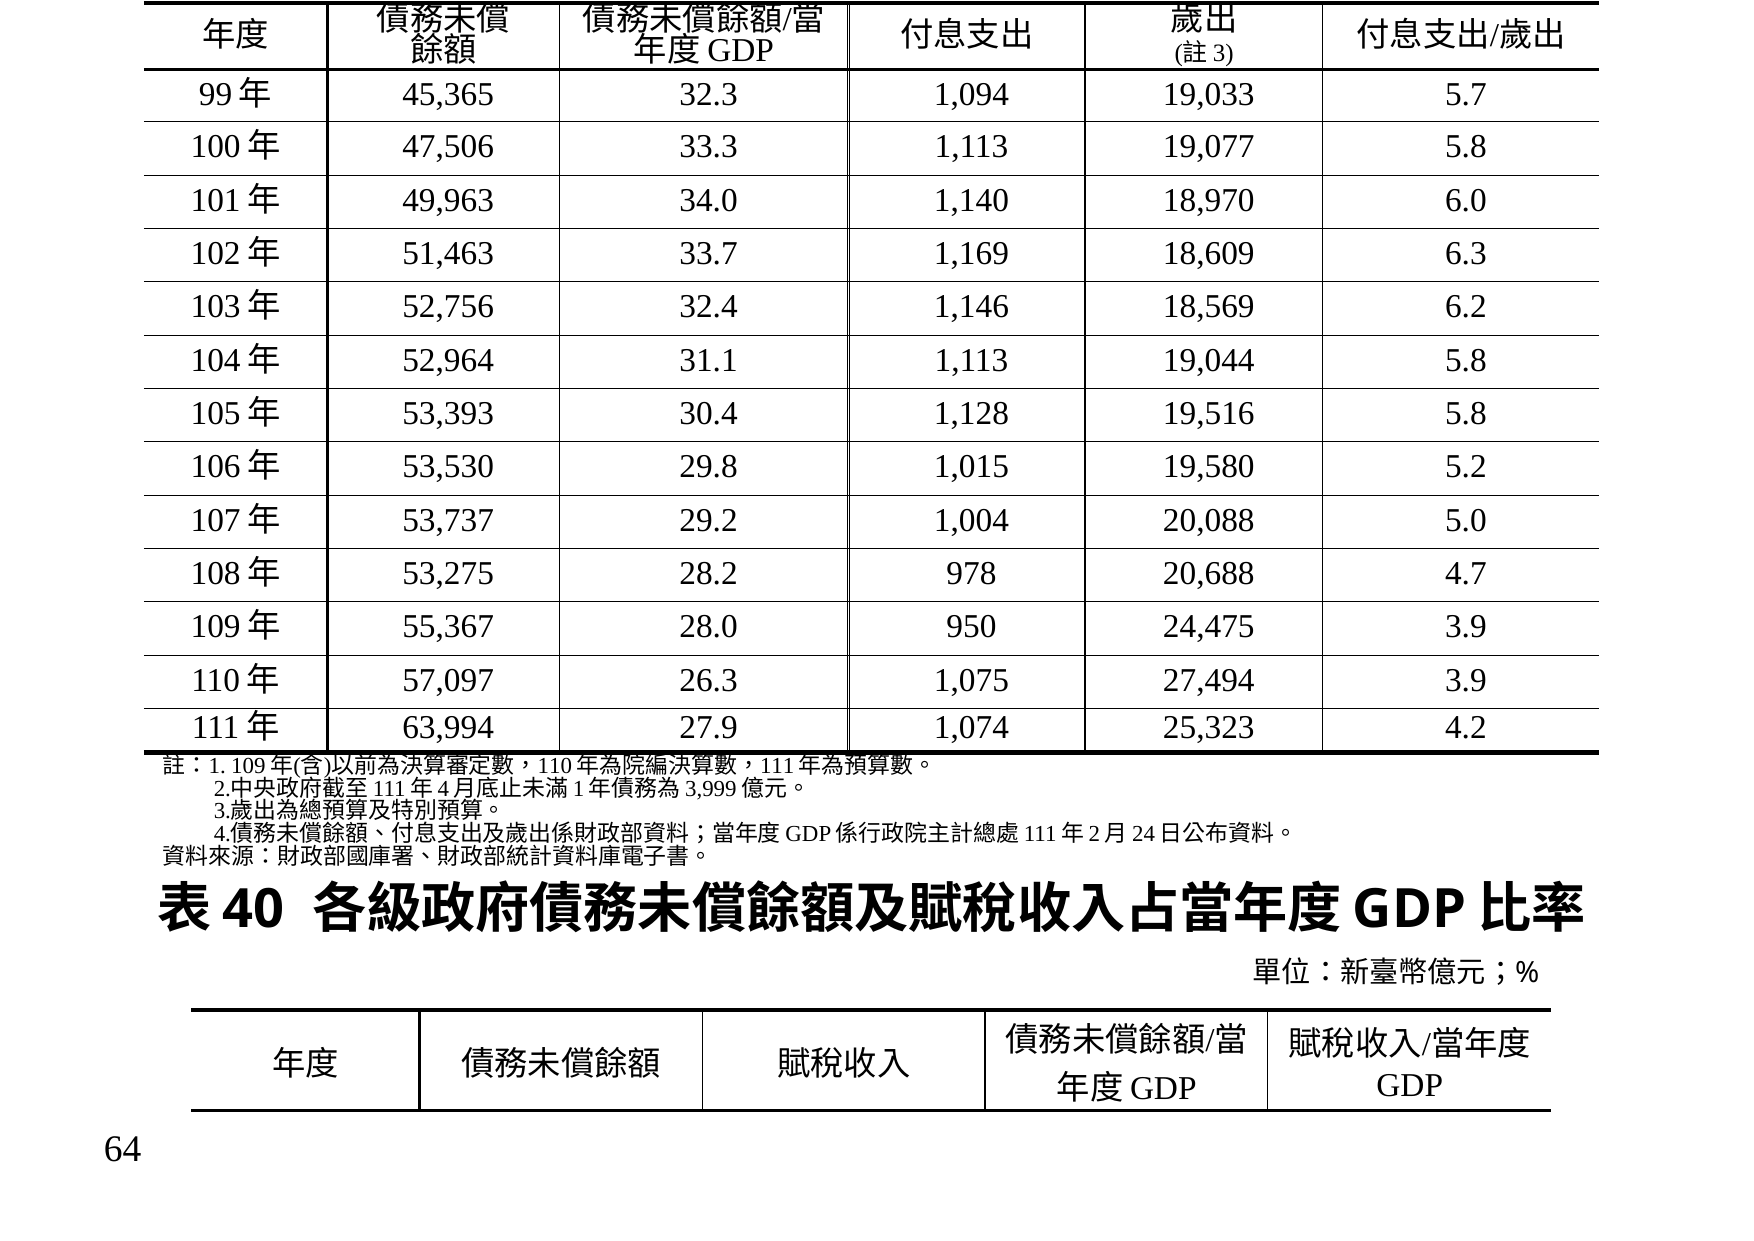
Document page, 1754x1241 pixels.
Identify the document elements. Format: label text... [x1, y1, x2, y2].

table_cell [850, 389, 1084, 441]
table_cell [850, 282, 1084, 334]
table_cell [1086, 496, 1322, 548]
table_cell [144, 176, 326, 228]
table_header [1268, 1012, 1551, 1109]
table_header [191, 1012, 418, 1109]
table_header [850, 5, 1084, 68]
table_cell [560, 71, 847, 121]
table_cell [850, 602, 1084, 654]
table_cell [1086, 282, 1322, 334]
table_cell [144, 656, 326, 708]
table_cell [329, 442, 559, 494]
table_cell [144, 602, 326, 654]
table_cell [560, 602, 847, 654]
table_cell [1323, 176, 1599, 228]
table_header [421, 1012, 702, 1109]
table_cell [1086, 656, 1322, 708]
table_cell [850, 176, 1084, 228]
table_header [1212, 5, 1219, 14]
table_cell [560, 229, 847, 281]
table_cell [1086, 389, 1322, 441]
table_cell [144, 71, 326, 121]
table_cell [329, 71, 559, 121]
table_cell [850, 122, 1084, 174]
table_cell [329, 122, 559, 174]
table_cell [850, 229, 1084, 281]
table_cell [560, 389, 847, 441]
text 單位：新臺幣億元；% [118, 956, 1539, 989]
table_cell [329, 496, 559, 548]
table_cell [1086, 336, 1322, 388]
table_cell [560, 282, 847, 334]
text 2.中央政府截至111年4月底止未滿1年債務為3,999億元。 [103, 778, 1613, 801]
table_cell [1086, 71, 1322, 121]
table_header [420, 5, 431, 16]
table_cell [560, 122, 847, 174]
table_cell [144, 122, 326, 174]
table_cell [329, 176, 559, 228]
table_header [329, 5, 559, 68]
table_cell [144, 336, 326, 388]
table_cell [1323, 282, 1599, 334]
text 資料來源：財政部國庫署、財政部統計資料庫電子書。 [162, 846, 1598, 869]
subtitle 表40 各級政府債務未償餘額及賦稅收入占當年度GDP比率 [103, 869, 1639, 944]
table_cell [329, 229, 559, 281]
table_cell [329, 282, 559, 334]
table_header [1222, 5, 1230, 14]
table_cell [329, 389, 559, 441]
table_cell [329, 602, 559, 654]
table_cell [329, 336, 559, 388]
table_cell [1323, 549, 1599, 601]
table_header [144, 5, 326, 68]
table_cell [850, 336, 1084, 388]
text 4.債務未償餘額、付息支出及歲出係財政部資料；當年度GDP係行政院主計總處111年2月24日公布資料。 [103, 823, 1613, 846]
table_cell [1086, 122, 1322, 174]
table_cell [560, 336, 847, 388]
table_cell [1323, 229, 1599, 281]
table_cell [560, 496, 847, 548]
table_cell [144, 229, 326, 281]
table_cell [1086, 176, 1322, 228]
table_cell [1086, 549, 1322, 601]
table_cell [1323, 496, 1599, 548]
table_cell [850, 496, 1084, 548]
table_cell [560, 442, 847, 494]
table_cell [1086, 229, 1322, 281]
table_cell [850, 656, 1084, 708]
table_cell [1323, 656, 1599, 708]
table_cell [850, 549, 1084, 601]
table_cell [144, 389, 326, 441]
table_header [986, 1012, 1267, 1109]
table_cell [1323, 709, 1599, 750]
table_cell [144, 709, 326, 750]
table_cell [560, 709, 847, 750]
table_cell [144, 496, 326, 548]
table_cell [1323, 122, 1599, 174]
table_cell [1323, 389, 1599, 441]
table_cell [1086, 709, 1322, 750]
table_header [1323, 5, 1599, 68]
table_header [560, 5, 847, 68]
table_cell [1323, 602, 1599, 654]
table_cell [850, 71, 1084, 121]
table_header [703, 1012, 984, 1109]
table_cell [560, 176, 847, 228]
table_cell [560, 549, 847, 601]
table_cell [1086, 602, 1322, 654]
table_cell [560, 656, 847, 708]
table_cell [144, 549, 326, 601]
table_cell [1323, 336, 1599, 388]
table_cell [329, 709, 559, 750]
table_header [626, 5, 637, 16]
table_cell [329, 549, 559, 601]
text 3.歲出為總預算及特別預算。 [103, 801, 1613, 823]
text 註：1. 109年(含)以前為決算審定數，110年為院編決算數，111年為預算數。 [162, 755, 1598, 778]
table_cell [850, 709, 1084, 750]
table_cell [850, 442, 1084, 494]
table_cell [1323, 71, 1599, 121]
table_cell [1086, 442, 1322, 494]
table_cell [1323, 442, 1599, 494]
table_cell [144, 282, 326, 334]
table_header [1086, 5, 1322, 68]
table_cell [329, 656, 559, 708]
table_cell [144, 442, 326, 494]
